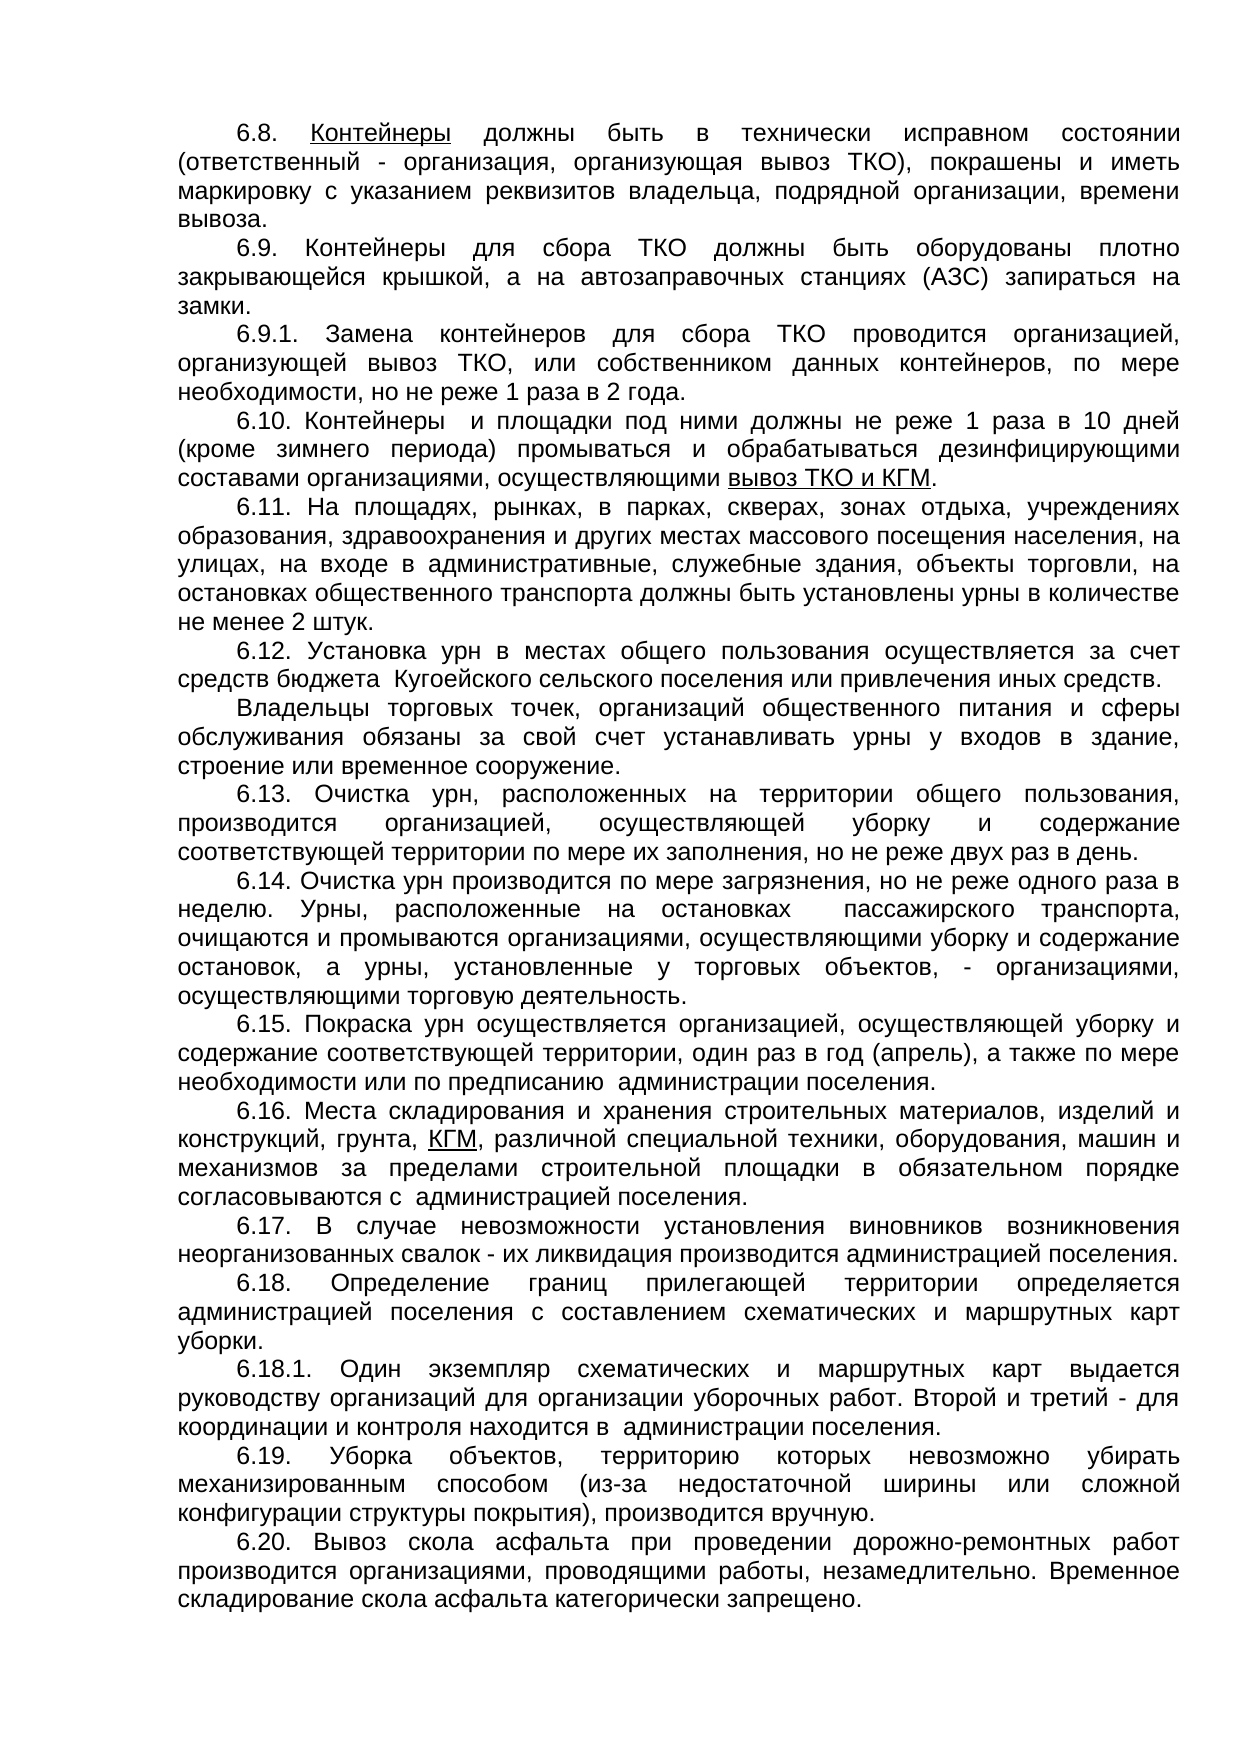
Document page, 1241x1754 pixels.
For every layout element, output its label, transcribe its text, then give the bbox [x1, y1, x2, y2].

text 6.20. Вывоз скола асфальта при проведении дорожно-ремонтных работ производится организациями, проводящими работы, незамедлительно. Временное складирование скола асфальта категорически запрещено. [177, 1527, 1181, 1613]
text 6.18.1. Один экземпляр схематических и маршрутных карт выдается руководству организаций для организации уборочных работ. Второй и третий - для координации и контроля находится в администрации поселения. [177, 1354, 1181, 1441]
text 6.9.1. Замена контейнеров для сбора ТКО проводится организацией, организующей вывоз ТКО, или собственником данных контейнеров, по мере необходимости, но не реже 1 раза в 2 года. [177, 319, 1181, 406]
text 6.18. Определение границ прилегающей территории определяется администрацией поселения с составлением схематических и маршрутных карт уборки. [177, 1268, 1181, 1354]
text 6.8. Контейнеры должны быть в технически исправном состоянии (ответственный - организация, организующая вывоз ТКО), покрашены и иметь маркировку с указанием реквизитов владельца, подрядной организации, времени вывоза. [177, 118, 1181, 233]
text 6.11. На площадях, рынках, в парках, скверах, зонах отдыха, учреждениях образования, здравоохранения и других местах массового посещения населения, на улицах, на входе в административные, служебные здания, объекты торговли, на остановках общественного транспорта должны быть установлены урны в количестве не менее 2 штук. [177, 492, 1181, 636]
text 6.9. Контейнеры для сбора ТКО должны быть оборудованы плотно закрывающейся крышкой, а на автозаправочных станциях (АЗС) запираться на замки. [177, 233, 1181, 319]
text 6.13. Очистка урн, расположенных на территории общего пользования, производится организацией, осуществляющей уборку и содержание соответствующей территории по мере их заполнения, но не реже двух раз в день. [177, 779, 1181, 866]
text 6.19. Уборка объектов, территорию которых невозможно убирать механизированным способом (из-за недостаточной ширины или сложной конфигурации структуры покрытия), производится вручную. [177, 1441, 1181, 1527]
text 6.14. Очистка урн производится по мере загрязнения, но не реже одного раза в неделю. Урны, расположенные на остановках пассажирского транспорта, очищаются и промываются организациями, осуществляющими уборку и содержание остановок, а урны, установленные у торговых объектов, - организациями, осуществляющими торговую деятельность. [177, 866, 1181, 1009]
text 6.15. Покраска урн осуществляется организацией, осуществляющей уборку и содержание соответствующей территории, один раз в год (апрель), а также по мере необходимости или по предписанию администрации поселения. [177, 1009, 1181, 1096]
text 6.17. В случае невозможности установления виновников возникновения неорганизованных свалок - их ликвидация производится администрацией поселения. [177, 1211, 1181, 1268]
text Владельцы торговых точек, организаций общественного питания и сферы обслуживания обязаны за свой счет устанавливать урны у входов в здание, строение или временное сооружение. [177, 693, 1181, 779]
text 6.16. Места складирования и хранения строительных материалов, изделий и конструкций, грунта, КГМ, различной специальной техники, оборудования, машин и механизмов за пределами строительной площадки в обязательном порядке согласовываются с администрацией поселения. [177, 1096, 1181, 1211]
text 6.12. Установка урн в местах общего пользования осуществляется за счет средств бюджета Кугоейского сельского поселения или привлечения иных средств. [177, 636, 1181, 693]
text 6.10. Контейнеры и площадки под ними должны не реже 1 раза в 10 дней (кроме зимнего периода) промываться и обрабатываться дезинфицирующими составами организациями, осуществляющими вывоз ТКО и КГМ. [177, 406, 1181, 492]
